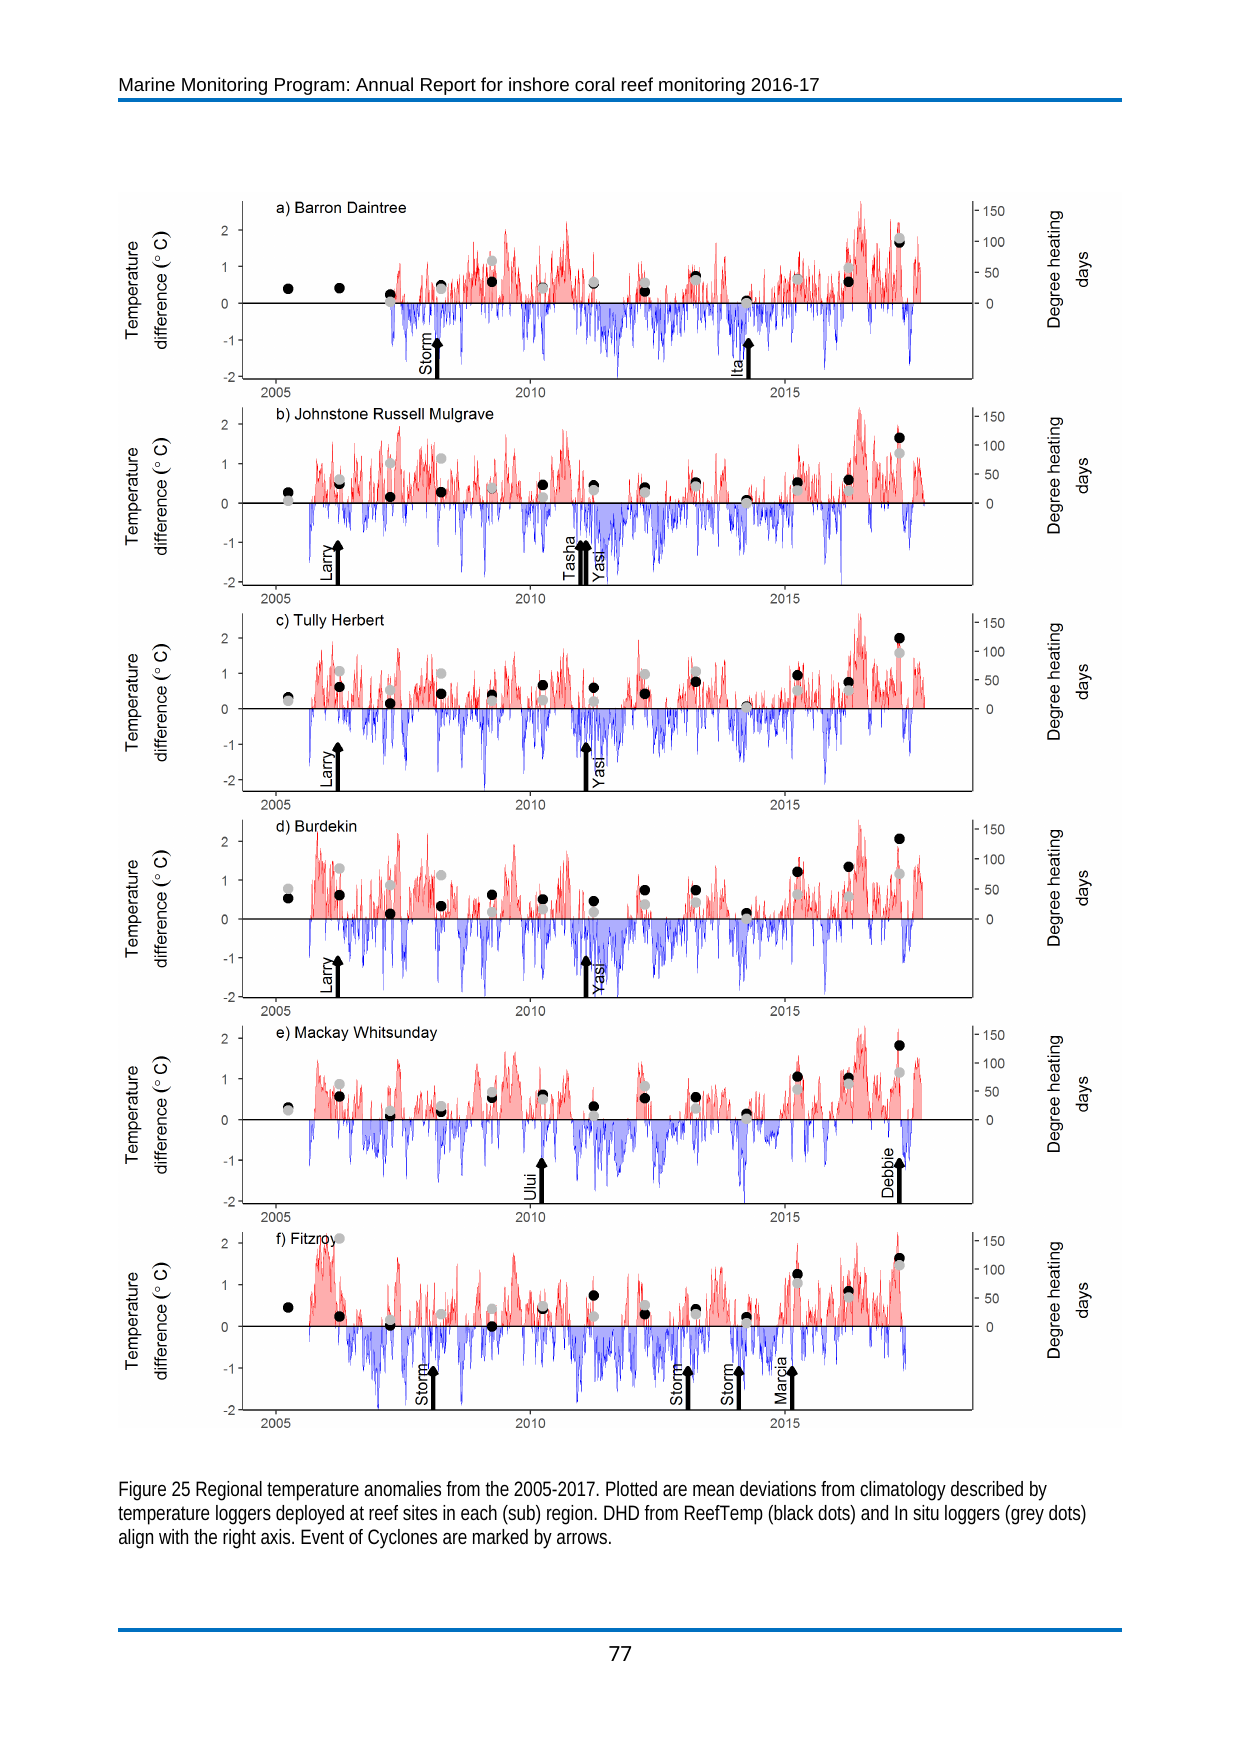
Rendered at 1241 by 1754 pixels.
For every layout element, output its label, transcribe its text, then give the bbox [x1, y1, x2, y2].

text Figure 25 Regional temperature anomalies from the 2005-2017. Plotted are mean deviations from climatology described by temperature loggers deployed at reef sites in each (sub) region. DHD from ReefTemp (black dots) and In situ loggers (grey dots) align with the right axis. Event of Cyclones are marked by arrows. [118, 1477, 1122, 1549]
picture [118, 192, 1123, 1428]
